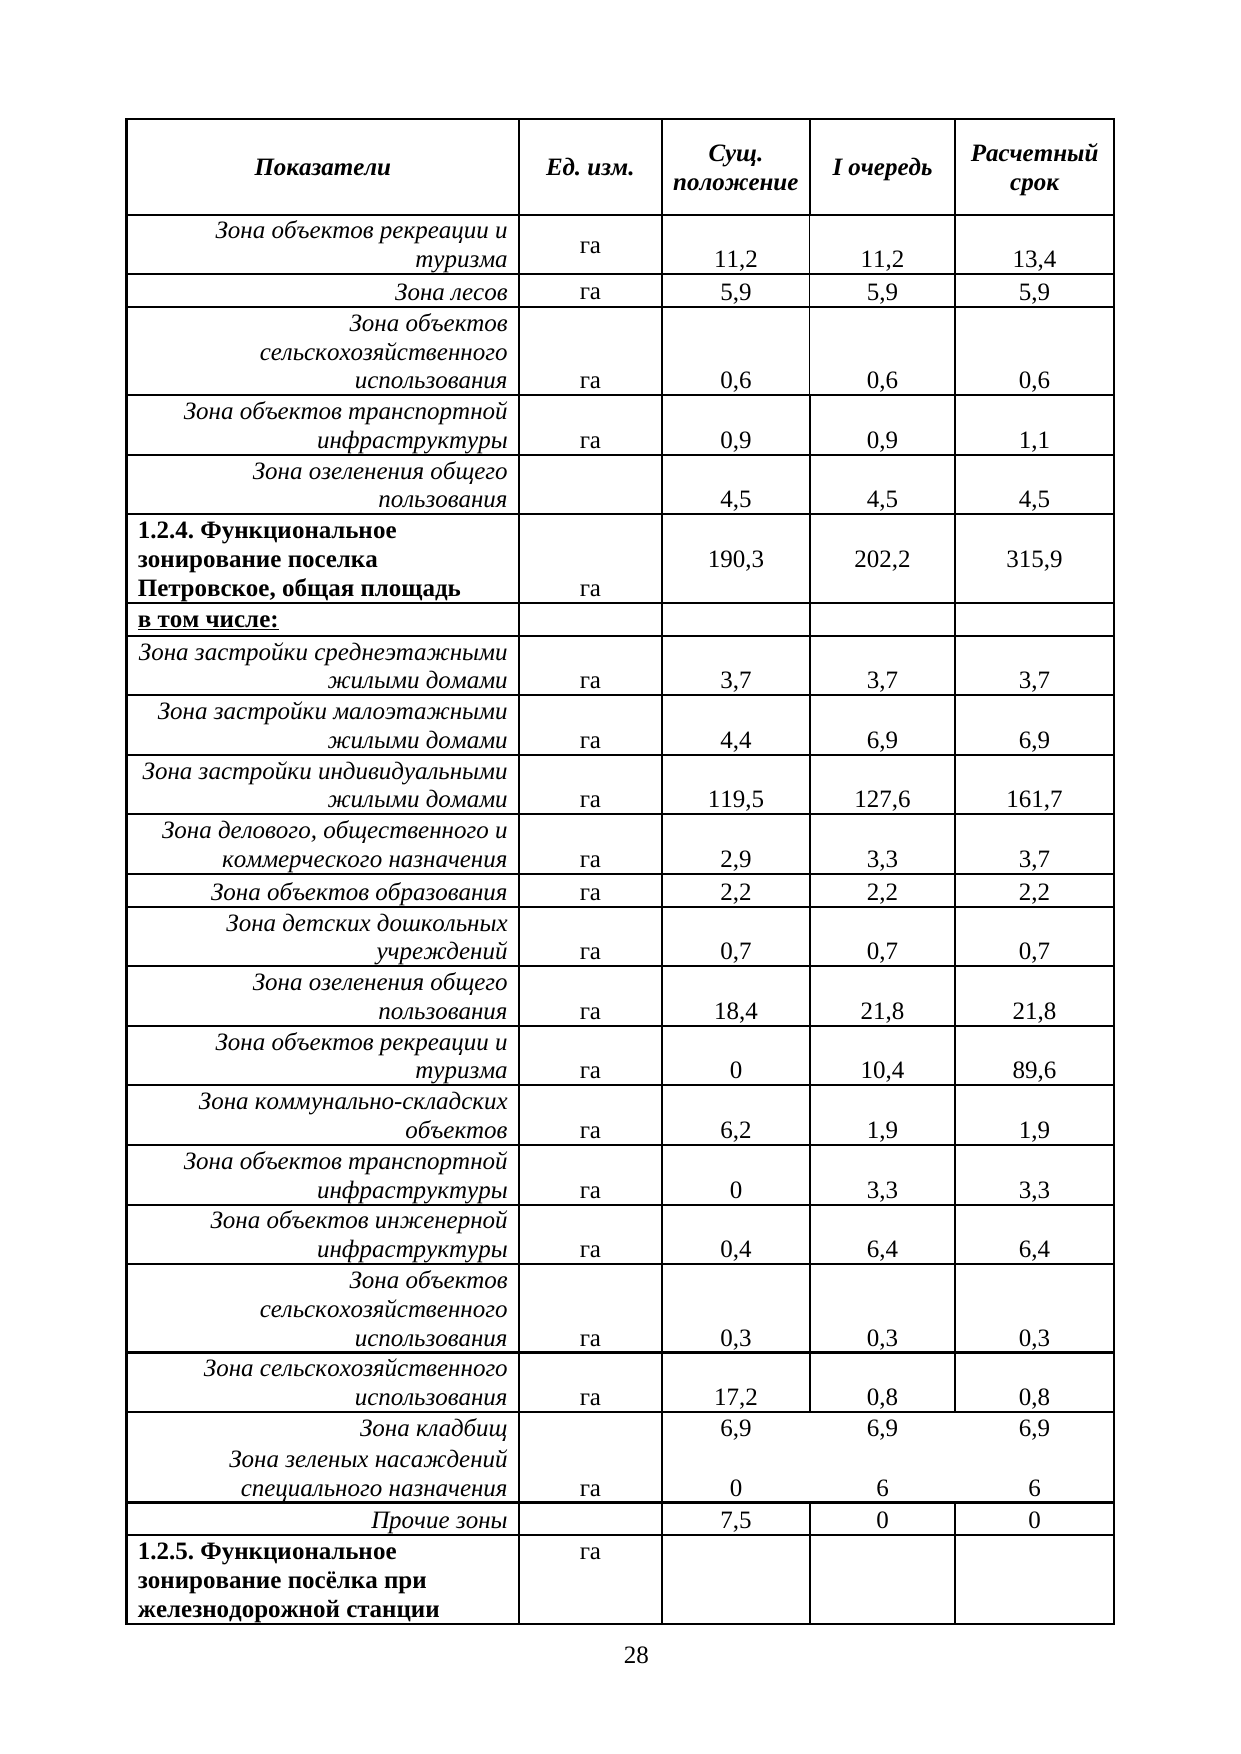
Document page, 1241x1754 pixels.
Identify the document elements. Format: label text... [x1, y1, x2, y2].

table_cell 119,5 [663, 756, 809, 813]
table_cell 0 [663, 1442, 810, 1501]
table_cell 4,5 [663, 456, 809, 513]
table_cell 0,6 [956, 308, 1113, 394]
table_cell Зона застройки индивидуальными жилыми домами [128, 756, 518, 813]
table_cell 0,8 [811, 1354, 954, 1411]
table_cell 0,3 [956, 1265, 1113, 1351]
table_cell га [520, 1354, 661, 1411]
table_cell 11,2 [663, 216, 809, 273]
table_cell га [520, 908, 661, 965]
table_cell 6 [810, 1442, 955, 1501]
table_cell га [520, 875, 661, 906]
table_cell 1,1 [956, 396, 1113, 454]
table_cell Зона объектов рекреации и туризма [128, 1027, 518, 1084]
table_cell га [520, 216, 661, 273]
table_cell [811, 604, 954, 634]
table_cell 21,8 [811, 967, 954, 1025]
table_cell 0,7 [811, 908, 954, 965]
table_cell [811, 1536, 954, 1623]
table_cell 6,9 [956, 696, 1113, 754]
table_cell 89,6 [956, 1027, 1113, 1084]
table_cell 161,7 [956, 756, 1113, 813]
table_cell 0 [956, 1504, 1113, 1534]
table_cell 18,4 [663, 967, 809, 1025]
table_cell га [520, 815, 661, 873]
table_cell 0,3 [811, 1265, 954, 1351]
table_cell [520, 604, 661, 634]
table_cell 3,7 [956, 637, 1113, 694]
table_cell Зона зеленых насаждений специального назначения [128, 1442, 518, 1501]
table_cell 0 [663, 1146, 809, 1203]
table_header Сущ. положение [663, 120, 809, 213]
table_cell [128, 1536, 518, 1623]
table_cell 190,3 [663, 515, 809, 602]
table_cell 5,9 [663, 275, 809, 306]
table_cell 3,7 [811, 637, 954, 694]
table_cell 202,2 [811, 515, 954, 602]
table_cell 0,9 [811, 396, 954, 454]
table_cell 10,4 [811, 1027, 954, 1084]
table_cell 5,9 [810, 275, 954, 306]
table_cell Зона кладбищ [128, 1413, 518, 1442]
table_cell 17,2 [663, 1354, 809, 1411]
table_cell 3,3 [811, 1146, 954, 1203]
table_cell га [520, 275, 661, 306]
table_cell 21,8 [956, 967, 1113, 1025]
table_header I очередь [811, 120, 954, 213]
table_cell га [520, 756, 661, 813]
table_cell 13,4 [956, 216, 1113, 273]
table_header Расчетный срок [956, 120, 1113, 213]
table_cell 6,9 [955, 1413, 1113, 1442]
table_cell га [520, 396, 661, 454]
table_cell Зона детских дошкольных учреждений [128, 908, 518, 965]
table_cell [663, 1536, 809, 1623]
table_cell 1,9 [811, 1086, 954, 1144]
table_cell 6,9 [663, 1413, 810, 1442]
table_cell Зона застройки малоэтажными жилыми домами [128, 696, 518, 754]
table_cell Зона сельскохозяйственного использования [128, 1354, 518, 1411]
table_cell [520, 1504, 661, 1534]
table_cell [520, 456, 661, 513]
table_cell 0 [663, 1027, 809, 1084]
table_cell Зона объектов рекреации и туризма [128, 216, 518, 273]
table_cell Зона озеленения общего пользования [128, 967, 518, 1025]
table_cell га [520, 1086, 661, 1144]
table_cell 3,3 [811, 815, 954, 873]
table_cell Зона объектов сельскохозяйственного использования [128, 1265, 518, 1351]
table_cell 2,2 [811, 875, 954, 906]
table_cell 6 [955, 1442, 1113, 1501]
table_cell 4,5 [811, 456, 954, 513]
table_cell 11,2 [810, 216, 954, 273]
table_cell га [520, 1265, 661, 1351]
table_cell Зона объектов сельскохозяйственного использования [128, 308, 518, 394]
table_cell 0,8 [956, 1354, 1113, 1411]
table_cell 4,4 [663, 696, 809, 754]
table_cell 0,6 [810, 308, 954, 394]
table_cell га [520, 1027, 661, 1084]
table_cell 2,2 [663, 875, 809, 906]
table_cell [663, 604, 809, 634]
table_cell 6,2 [663, 1086, 809, 1144]
table_cell 0,6 [663, 308, 809, 394]
table_header Ед. изм. [520, 120, 661, 213]
table_cell га [520, 1146, 661, 1203]
table_cell га [520, 1536, 661, 1623]
table_cell [956, 604, 1113, 634]
table_cell Зона коммунально-складских объектов [128, 1086, 518, 1144]
table_cell га [520, 1413, 661, 1501]
table_cell 0,9 [663, 396, 809, 454]
table_cell 127,6 [811, 756, 954, 813]
table_cell Зона лесов [128, 275, 518, 306]
table_cell га [520, 637, 661, 694]
table_cell га [520, 308, 661, 394]
table_cell 1,9 [956, 1086, 1113, 1144]
table_cell 6,4 [956, 1206, 1113, 1263]
table_cell 3,7 [956, 815, 1113, 873]
table_cell 0,3 [663, 1265, 809, 1351]
table_cell Прочие зоны [128, 1504, 518, 1534]
table_cell 6,9 [811, 696, 954, 754]
table_cell [956, 1536, 1113, 1623]
table_cell 4,5 [956, 456, 1113, 513]
table_cell Зона объектов транспортной инфраструктуры [128, 396, 518, 454]
table_cell га [520, 967, 661, 1025]
table_cell Зона объектов инженерной инфраструктуры [128, 1206, 518, 1263]
table_cell Зона застройки среднеэтажными жилыми домами [128, 637, 518, 694]
table_cell Зона озеленения общего пользования [128, 456, 518, 513]
table_header Показатели [128, 120, 518, 213]
table_cell Зона делового, общественного и коммерческого назначения [128, 815, 518, 873]
table_cell 315,9 [956, 515, 1113, 602]
table_cell 0 [811, 1504, 954, 1534]
table_cell 0,7 [663, 908, 809, 965]
table_cell 5,9 [956, 275, 1113, 306]
table_cell 2,2 [956, 875, 1113, 906]
table_cell 6,9 [810, 1413, 955, 1442]
table_cell в том числе: [128, 604, 518, 634]
table_cell 2,9 [663, 815, 809, 873]
table_cell Зона объектов транспортной инфраструктуры [128, 1146, 518, 1203]
table_cell 3,3 [956, 1146, 1113, 1203]
table_cell 7,5 [663, 1504, 809, 1534]
table_cell га [520, 696, 661, 754]
table_cell 0,4 [663, 1206, 809, 1263]
table_cell га [520, 1206, 661, 1263]
table_cell 3,7 [663, 637, 809, 694]
table_cell га [520, 515, 661, 602]
table_cell 6,4 [811, 1206, 954, 1263]
table_cell 1.2.4. Функциональное зонирование поселка Петровское, общая площадь [128, 515, 518, 602]
table_cell 0,7 [956, 908, 1113, 965]
table_cell Зона объектов образования [128, 875, 518, 906]
